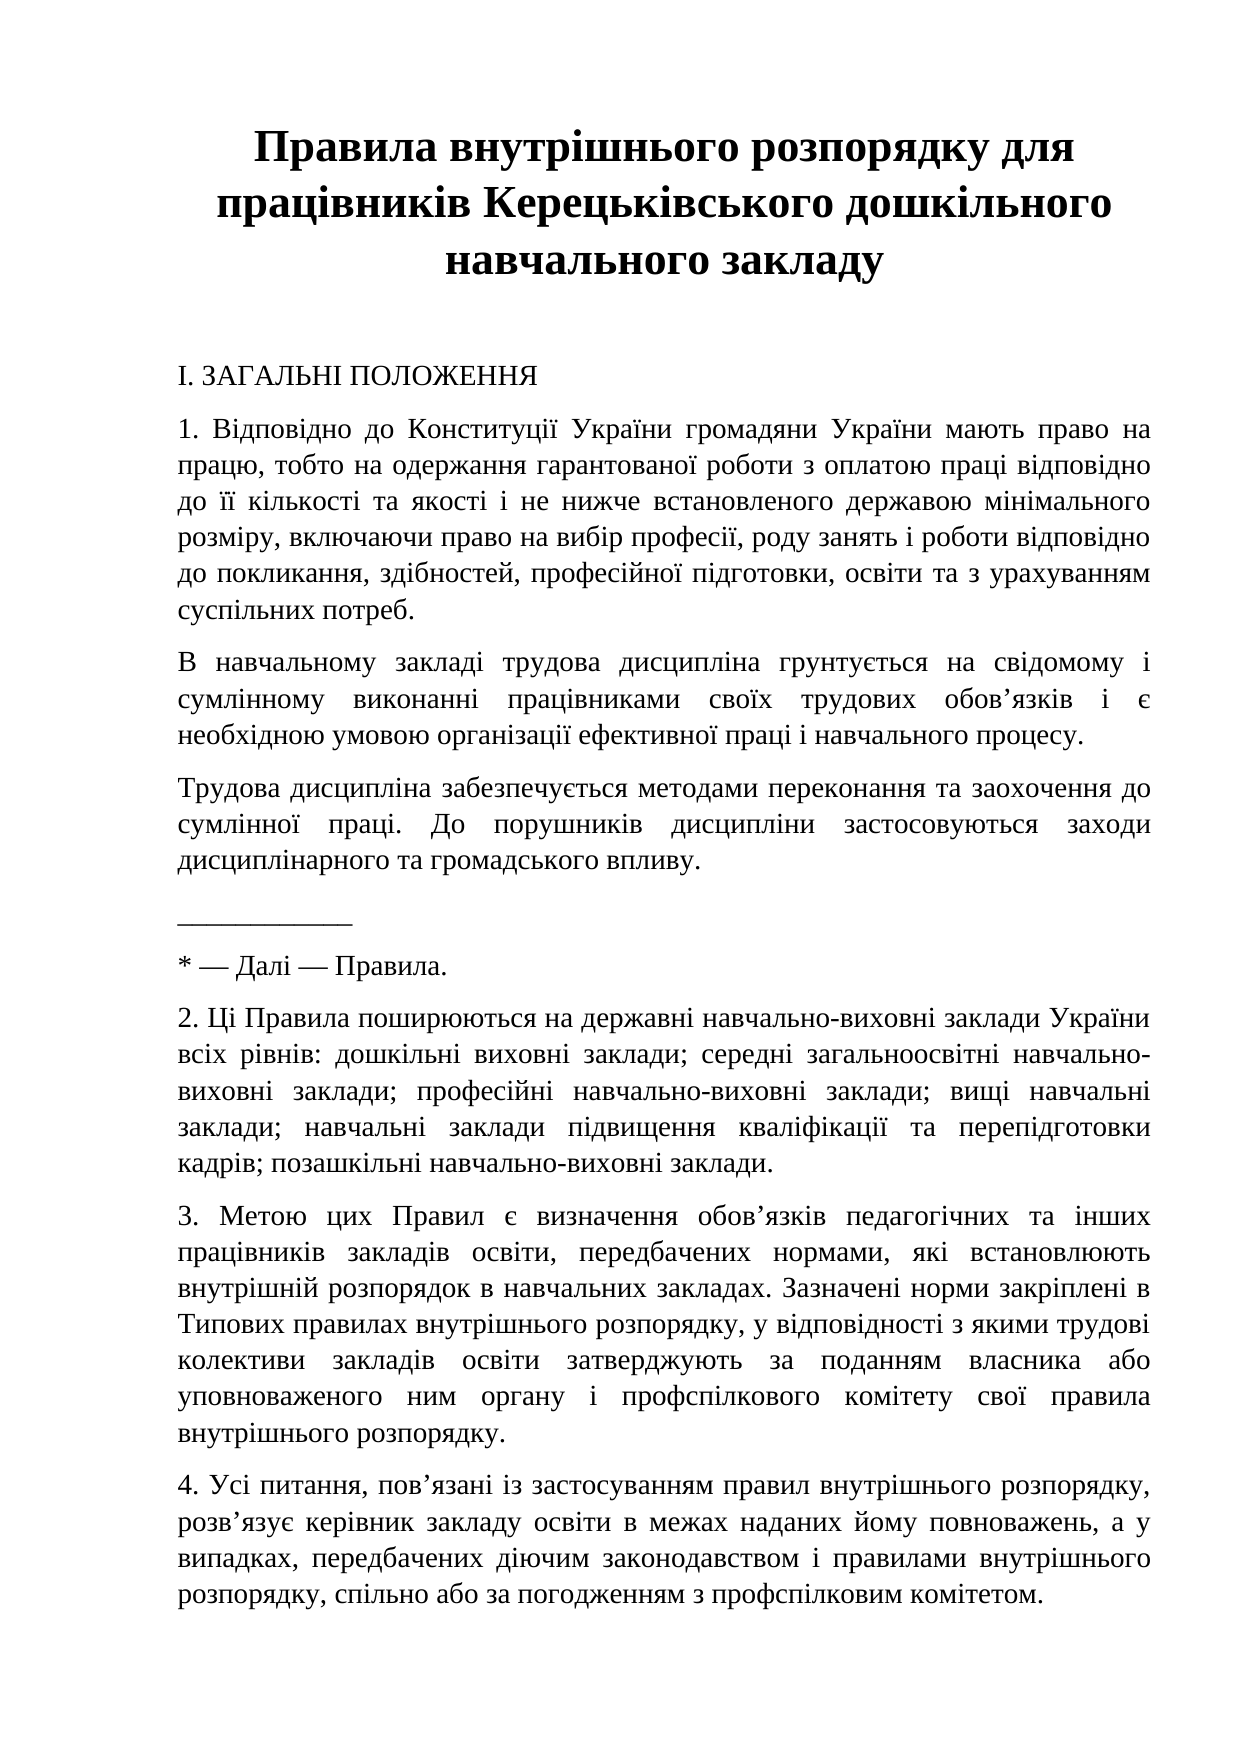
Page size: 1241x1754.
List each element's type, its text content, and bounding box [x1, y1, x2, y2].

text 1. Відповідно до Конституції України громадяни України мають право на працю, тобто на одержання гарантованої роботи з оплатою праці відповідно до її кількості та якості і не нижче встановленого державою мінімального розміру, включаючи право на вибір професії, роду занять і роботи відповідно до покликання, здібностей, професійної підготовки, освіти та з урахуванням суспільних потреб. [177, 411, 1152, 625]
text 2. Ці Правила поширюються на державні навчально-виховні заклади України всіх рівнів: дошкільні виховні заклади; середні загальноосвітні навчально-виховні заклади; професійні навчально-виховні заклади; вищі навчальні заклади; навчальні заклади підвищення кваліфікації та перепідготовки кадрів; позашкільні навчально-виховні заклади. [177, 1000, 1152, 1178]
text Правила внутрішнього розпорядку для працівників Керецьківського дошкільного навчального закладу [177, 118, 1152, 284]
text Трудова дисципліна забезпечується методами переконання та заохочення до сумлінної праці. До порушників дисципліни застосовуються заходи дисциплінарного та громадського впливу. [177, 770, 1152, 876]
text 3. Метою цих Правил є визначення обов’язків педагогічних та інших працівників закладів освіти, передбачених нормами, які встановлюють внутрішній розпорядок в навчальних закладах. Зазначені норми закріплені в Типових правилах внутрішнього розпорядку, у відповідності з якими трудові колективи закладів освіти затверджують за поданням власника або уповноваженого ним органу і профспілкового комітету свої правила внутрішнього розпорядку. [177, 1198, 1152, 1448]
text * — Далі — Правила. [177, 948, 1152, 981]
text В навчальному закладі трудова дисципліна грунтується на свідомому і сумлінному виконанні працівниками своїх трудових обов’язків і є необхідною умовою організації ефективної праці і навчального процесу. [177, 644, 1152, 750]
text I. ЗАГАЛЬНІ ПОЛОЖЕННЯ [177, 358, 1152, 392]
text ____________ [177, 895, 1152, 928]
text 4. Усі питання, пов’язані із застосуванням правил внутрішнього розпорядку, розв’язує керівник закладу освіти в межах наданих йому повноважень, а у випадках, передбачених діючим законодавством і правилами внутрішнього розпорядку, спільно або за погодженням з профспілковим комітетом. [177, 1467, 1152, 1609]
